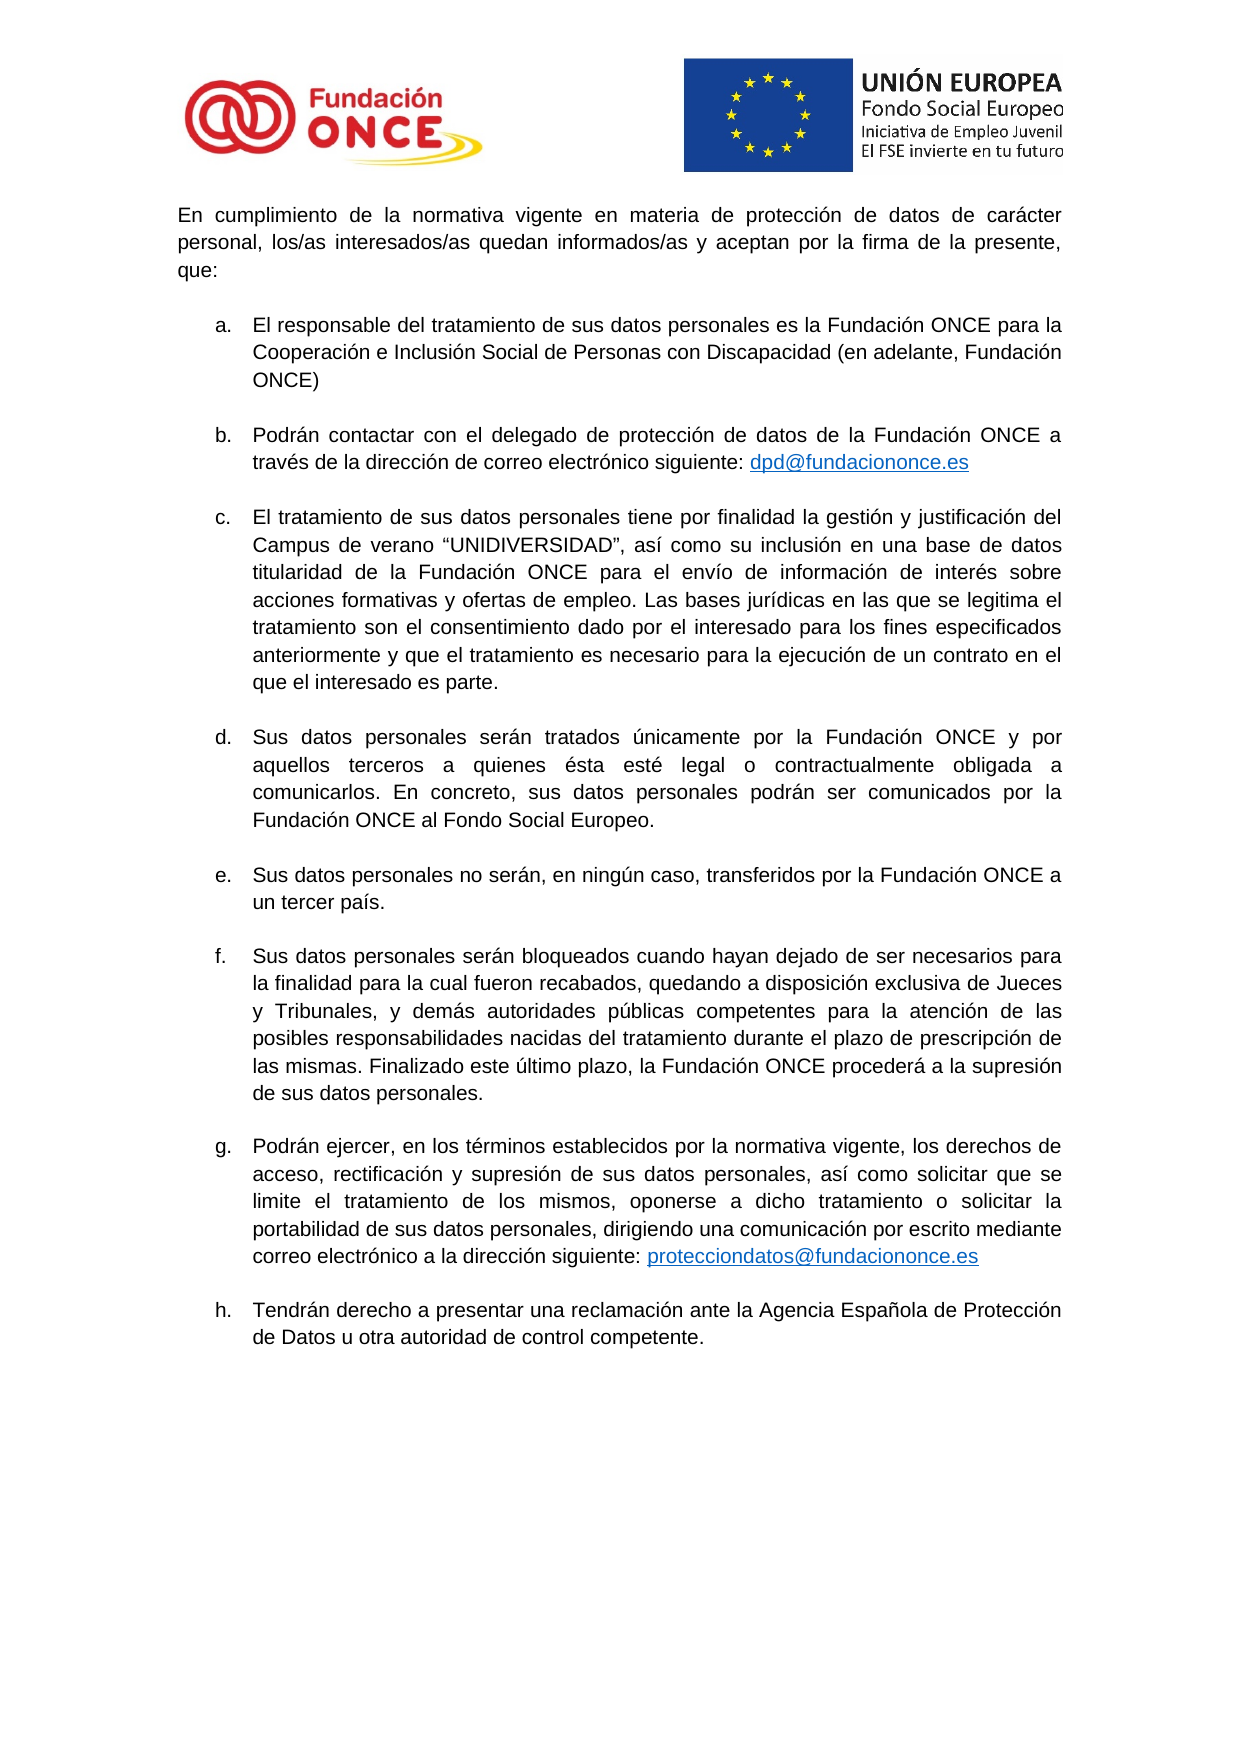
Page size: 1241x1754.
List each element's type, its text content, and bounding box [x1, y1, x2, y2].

list Sus datos personales serán tratados únicamente por la Fundación ONCE y por aquellos terceros a quienes ésta esté legal o contractualmente obligada a comunicarlos. En concreto, sus datos personales podrán ser comunicados por la Fundación ONCE al Fondo Social Europeo. [215, 725, 1063, 832]
list Sus datos personales no serán, en ningún caso, transferidos por la Fundación ONCE a un tercer país. [215, 863, 1063, 914]
list Tendrán derecho a presentar una reclamación ante la Agencia Española de Protección de Datos u otra autoridad de control competente. [215, 1298, 1063, 1349]
text En cumplimiento de la normativa vigente en materia de protección de datos de carácter personal, los/as interesados/as quedan informados/as y aceptan por la firma de la presente, que: [177, 203, 1063, 282]
list Podrán ejercer, en los términos establecidos por la normativa vigente, los derechos de acceso, rectificación y supresión de sus datos personales, así como solicitar que se limite el tratamiento de los mismos, oponerse a dicho tratamiento o solicitar la portabilidad de sus datos personales, dirigiendo una comunicación por escrito mediante correo electrónico a la dirección siguiente: protecciondatos@fundaciononce.es [215, 1134, 1063, 1268]
list El tratamiento de sus datos personales tiene por finalidad la gestión y justificación del Campus de verano “UNIDIVERSIDAD”, así como su inclusión en una base de datos titularidad de la Fundación ONCE para el envío de información de interés sobre acciones formativas y ofertas de empleo. Las bases jurídicas en las que se legitima el tratamiento son el consentimiento dado por el interesado para los fines especificados anteriormente y que el tratamiento es necesario para la ejecución de un contrato en el que el interesado es parte. [215, 505, 1063, 694]
list Podrán contactar con el delegado de protección de datos de la Fundación ONCE a través de la dirección de correo electrónico siguiente: dpd@fundaciononce.es [215, 423, 1063, 474]
picture [680, 54, 1063, 175]
picture [177, 73, 489, 171]
list El responsable del tratamiento de sus datos personales es la Fundación ONCE para la Cooperación e Inclusión Social de Personas con Discapacidad (en adelante, Fundación ONCE) [215, 313, 1063, 392]
list Sus datos personales serán bloqueados cuando hayan dejado de ser necesarios para la finalidad para la cual fueron recabados, quedando a disposición exclusiva de Jueces y Tribunales, y demás autoridades públicas competentes para la atención de las posibles responsabilidades nacidas del tratamiento durante el plazo de prescripción de las mismas. Finalizado este último plazo, la Fundación ONCE procederá a la supresión de sus datos personales. [215, 943, 1063, 1105]
